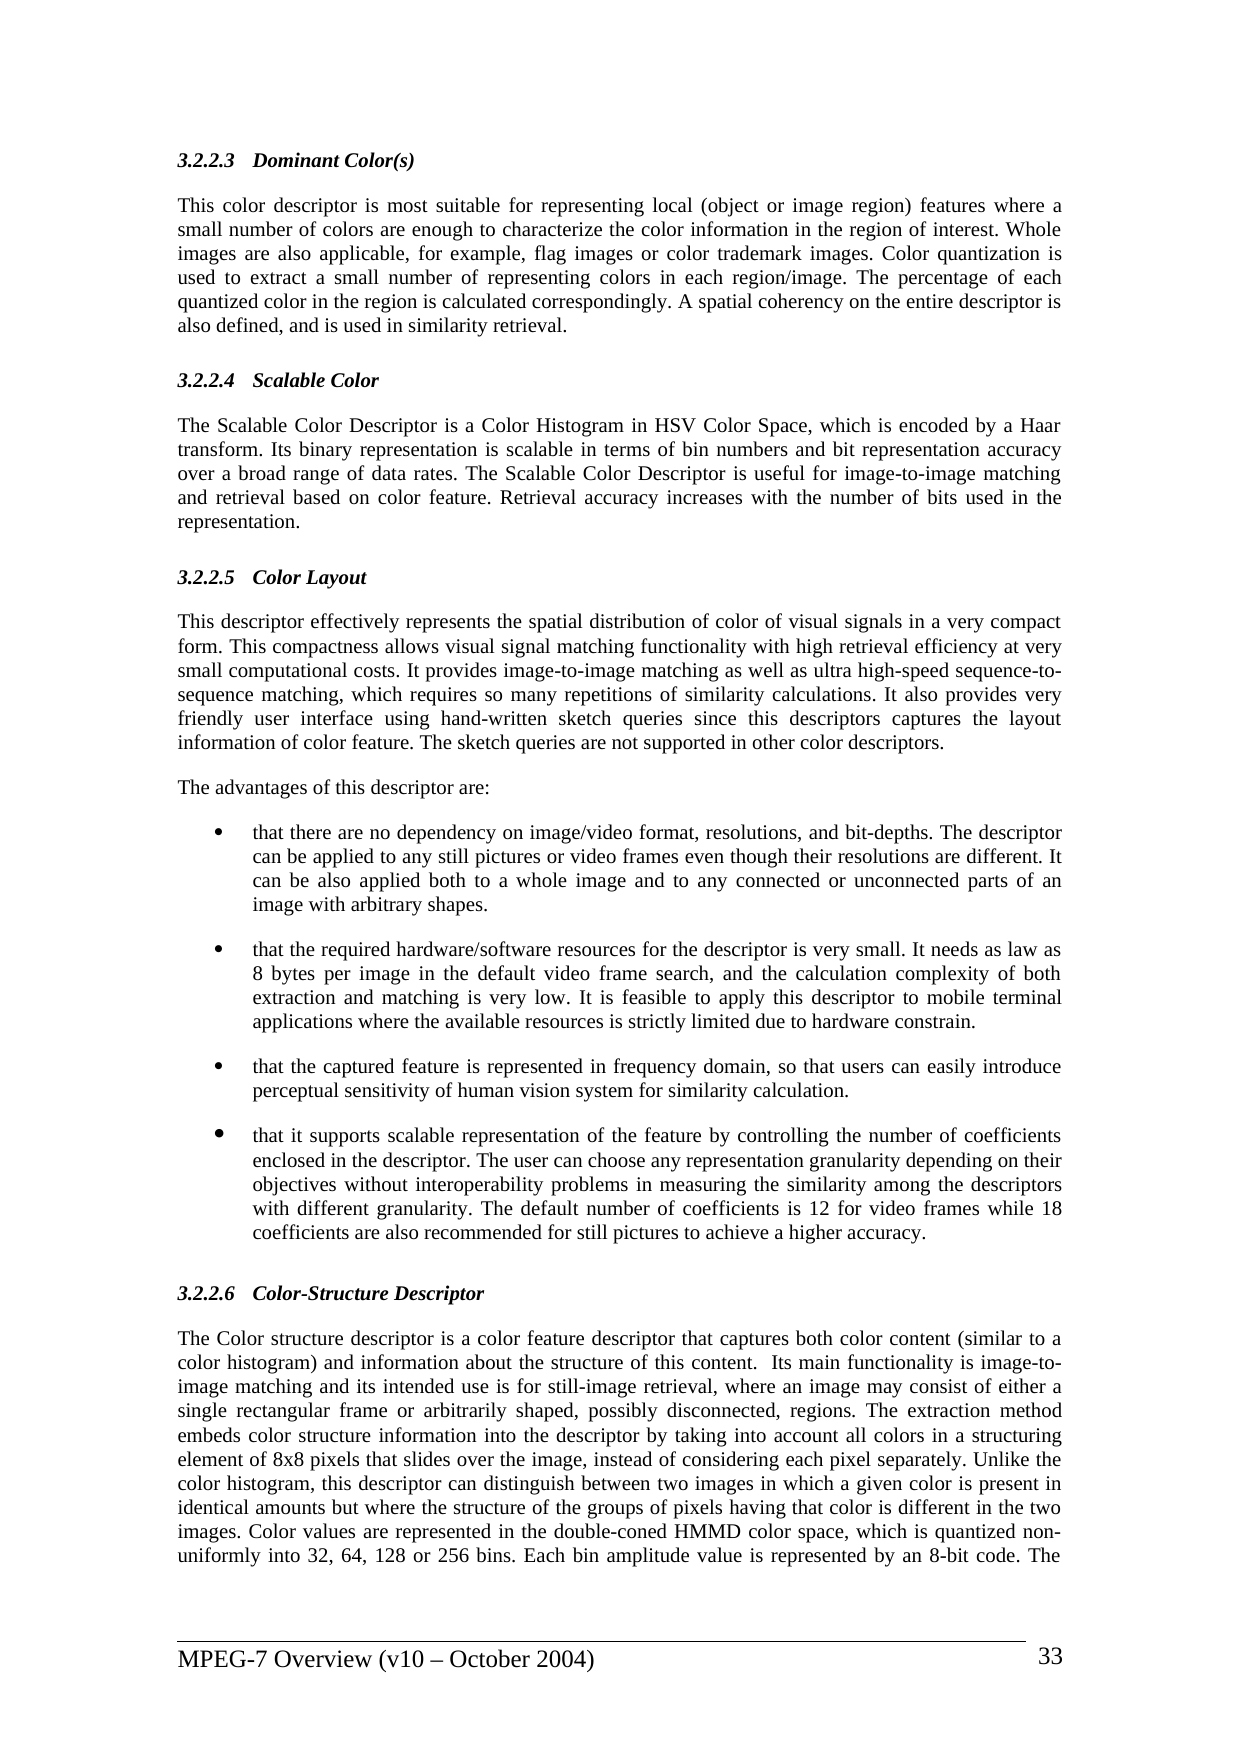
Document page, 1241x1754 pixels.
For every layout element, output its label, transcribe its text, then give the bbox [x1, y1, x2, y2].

text The Scalable Color Descriptor is a Color Histogram in HSV Color Space, which is encoded by a Haar transform. Its binary representation is scalable in terms of bin numbers and bit representation accuracy over a broad range of data rates. The Scalable Color Descriptor is useful for image-to-image matching and retrieval based on color feature. Retrieval accuracy increases with the number of bits used in the representation. [177, 413, 1063, 533]
subtitle Dominant Color(s) [177, 148, 1063, 172]
text The advantages of this descriptor are: [177, 775, 1063, 799]
list that the required hardware/software resources for the descriptor is very small. It needs as law as 8 bytes per image in the default video frame search, and the calculation complexity of both extraction and matching is very low. It is feasible to apply this descriptor to mobile terminal applications where the available resources is strictly limited due to hardware constrain. [215, 937, 1063, 1033]
text This descriptor effectively represents the spatial distribution of color of visual signals in a very compact form. This compactness allows visual signal matching functionality with high retrieval efficiency at very small computational costs. It provides image-to-image matching as well as ultra high-speed sequence-to-sequence matching, which requires so many repetitions of similarity calculations. It also provides very friendly user interface using hand-written sketch queries since this descriptors captures the layout information of color feature. The sketch queries are not supported in other color descriptors. [177, 609, 1063, 754]
text This color descriptor is most suitable for representing local (object or image region) features where a small number of colors are enough to characterize the color information in the region of interest. Whole images are also applicable, for example, flag images or color trademark images. Color quantization is used to extract a small number of representing colors in each region/image. The percentage of each quantized color in the region is calculated correspondingly. A spatial coherency on the entire descriptor is also defined, and is used in similarity retrieval. [177, 192, 1063, 337]
subtitle Color Layout [177, 564, 1063, 589]
subtitle Scalable Color [177, 368, 1063, 392]
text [177, 1326, 1063, 1567]
subtitle Color-Structure Descriptor [177, 1281, 1063, 1305]
list that it supports scalable representation of the feature by controlling the number of coefficients enclosed in the descriptor. The user can choose any representation granularity depending on their objectives without interoperability problems in measuring the similarity among the descriptors with different granularity. The default number of coefficients is 12 for video frames while 18 coefficients are also recommended for still pictures to achieve a higher accuracy. [215, 1123, 1063, 1244]
list that there are no dependency on image/video format, resolutions, and bit-depths. The descriptor can be applied to any still pictures or video frames even though their resolutions are different. It can be also applied both to a whole image and to any connected or unconnected parts of an image with arbitrary shapes. [215, 819, 1063, 916]
list that the captured feature is represented in frequency domain, so that users can easily introduce perceptual sensitivity of human vision system for similarity calculation. [215, 1054, 1063, 1102]
